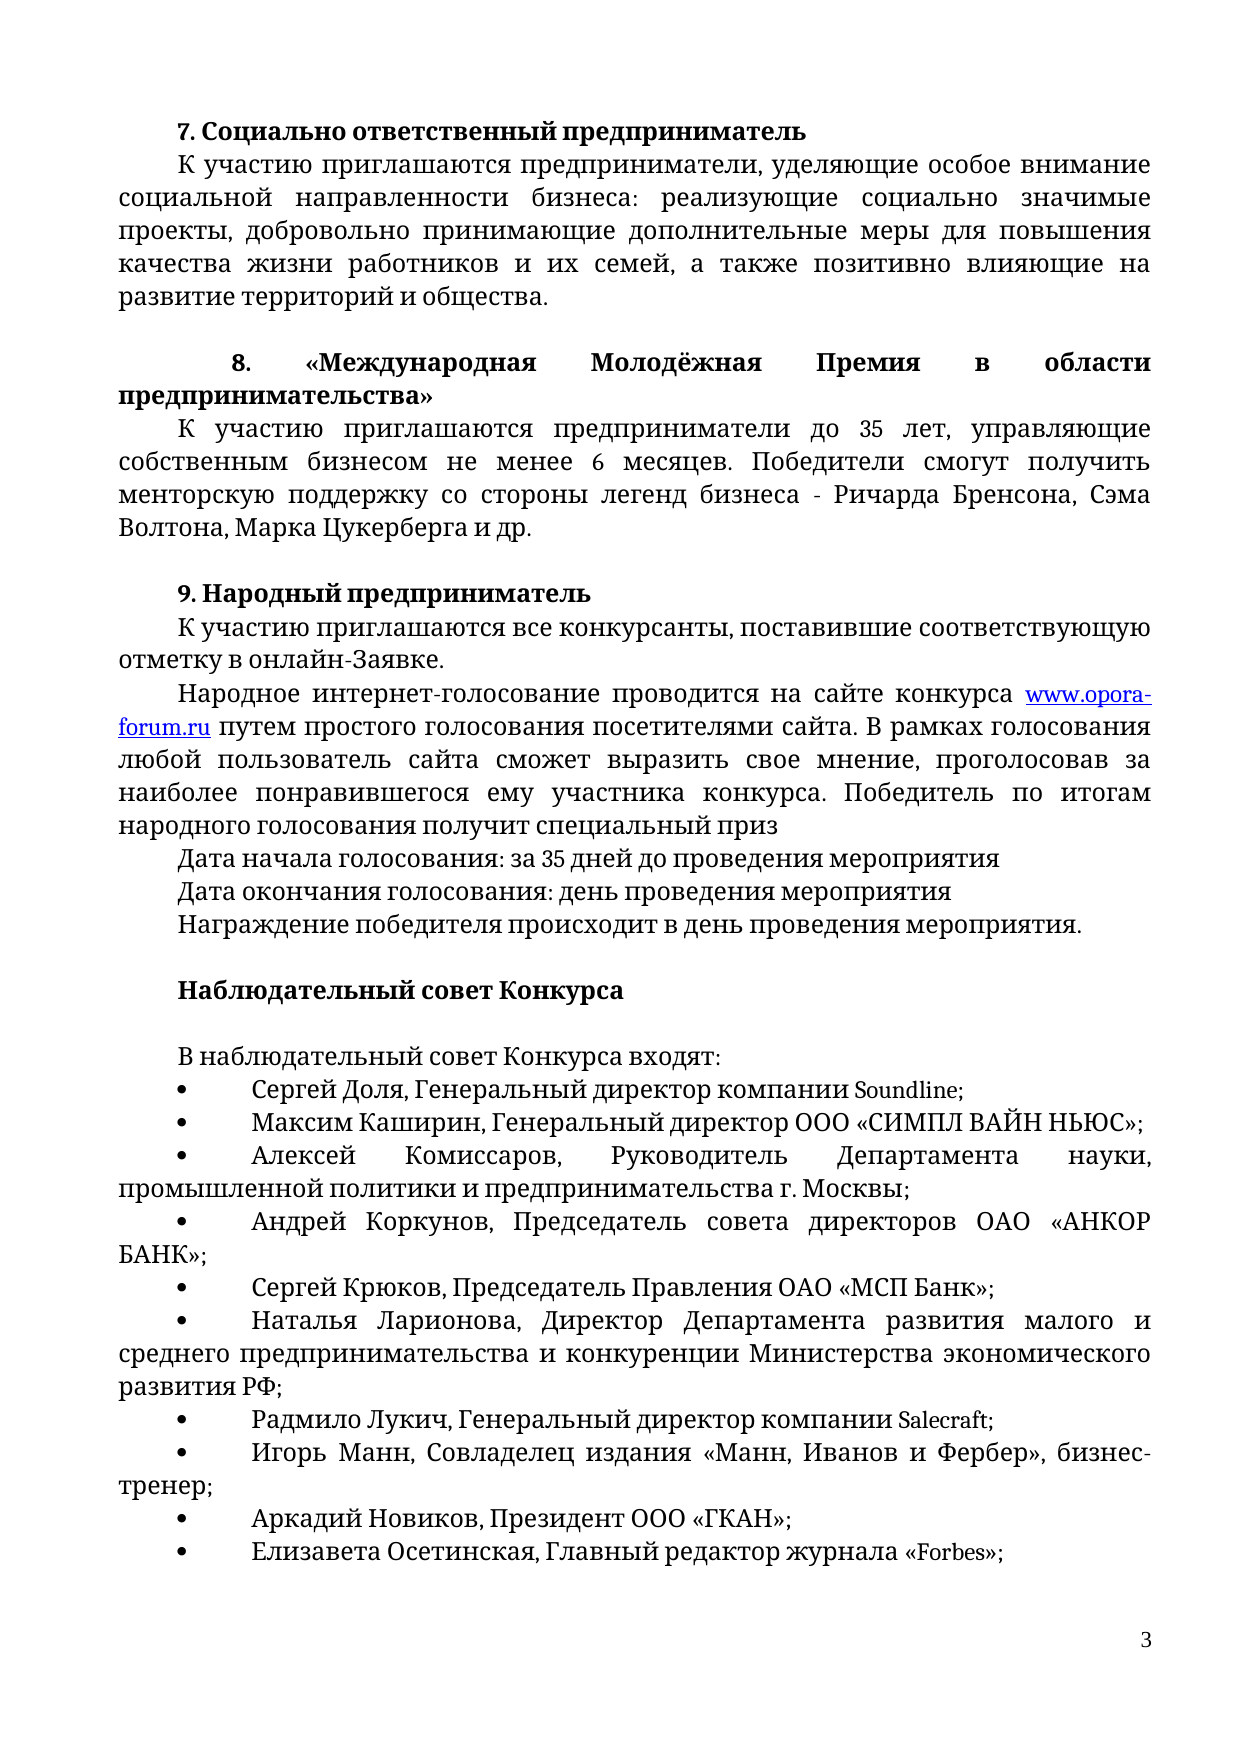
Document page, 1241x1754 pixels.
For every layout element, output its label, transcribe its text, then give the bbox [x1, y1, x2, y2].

text 9. Народный предприниматель [118, 580, 1152, 609]
list Максим Каширин, Генеральный директор ООО «СИМПЛ ВАЙН НЬЮС»; [118, 1109, 1152, 1137]
list Андрей Коркунов, Председатель совета директоров ОАО «АНКОР БАНК»; [118, 1208, 1152, 1269]
text В наблюдательный совет Конкурса входят: [118, 1043, 1152, 1071]
list Наталья Ларионова, Директор Департамента развития малого и среднего предпринимательства и конкуренции Министерства экономического развития РФ; [118, 1307, 1152, 1402]
text Дата окончания голосования: день проведения мероприятия [118, 878, 1152, 906]
text Награждение победителя происходит в день проведения мероприятия. [118, 911, 1152, 939]
list Алексей Комиссаров, Руководитель Департамента науки, промышленной политики и предпринимательства г. Москвы; [118, 1142, 1152, 1203]
text 7. Социально ответственный предприниматель [118, 118, 1152, 147]
list Аркадий Новиков, Президент ООО «ГКАН»; [118, 1505, 1152, 1534]
list Игорь Манн, Совладелец издания «Манн, Иванов и Фербер», бизнес-тренер; [118, 1439, 1152, 1501]
text Народное интернет-голосование проводится на сайте конкурса www.opora-forum.ru путем простого голосования посетителями сайта. В рамках голосования любой пользователь сайта сможет выразить свое мнение, проголосовав за наиболее понравившегося ему участника конкурса. Победитель по итогам народного голосования получит специальный приз [118, 679, 1152, 840]
list Радмило Лукич, Генеральный директор компании Salecraft; [118, 1406, 1152, 1435]
list Елизавета Осетинская, Главный редактор журнала «Forbes»; [118, 1538, 1152, 1567]
text К участию приглашаются предприниматели, уделяющие особое внимание социальной направленности бизнеса: реализующие социально значимые проекты, добровольно принимающие дополнительные меры для повышения качества жизни работников и их семей, а также позитивно влияющие на развитие территорий и общества. [118, 151, 1152, 312]
text К участию приглашаются предприниматели до 35 лет, управляющие собственным бизнесом не менее 6 месяцев. Победители смогут получить менторскую поддержку со стороны легенд бизнеса - Ричарда Бренсона, Сэма Волтона, Марка Цукерберга и др. [118, 415, 1152, 543]
text 8. «Международная Молодёжная Премия в области предпринимательства» [118, 349, 1152, 411]
list Сергей Доля, Генеральный директор компании Soundline; [118, 1076, 1152, 1104]
text Дата начала голосования: за 35 дней до проведения мероприятия [118, 844, 1152, 873]
text Наблюдательный совет Конкурса [118, 977, 1152, 1005]
text К участию приглашаются все конкурсанты, поставившие соответствующую отметку в онлайн-Заявке. [118, 613, 1152, 675]
list Сергей Крюков, Председатель Правления ОАО «МСП Банк»; [118, 1274, 1152, 1303]
